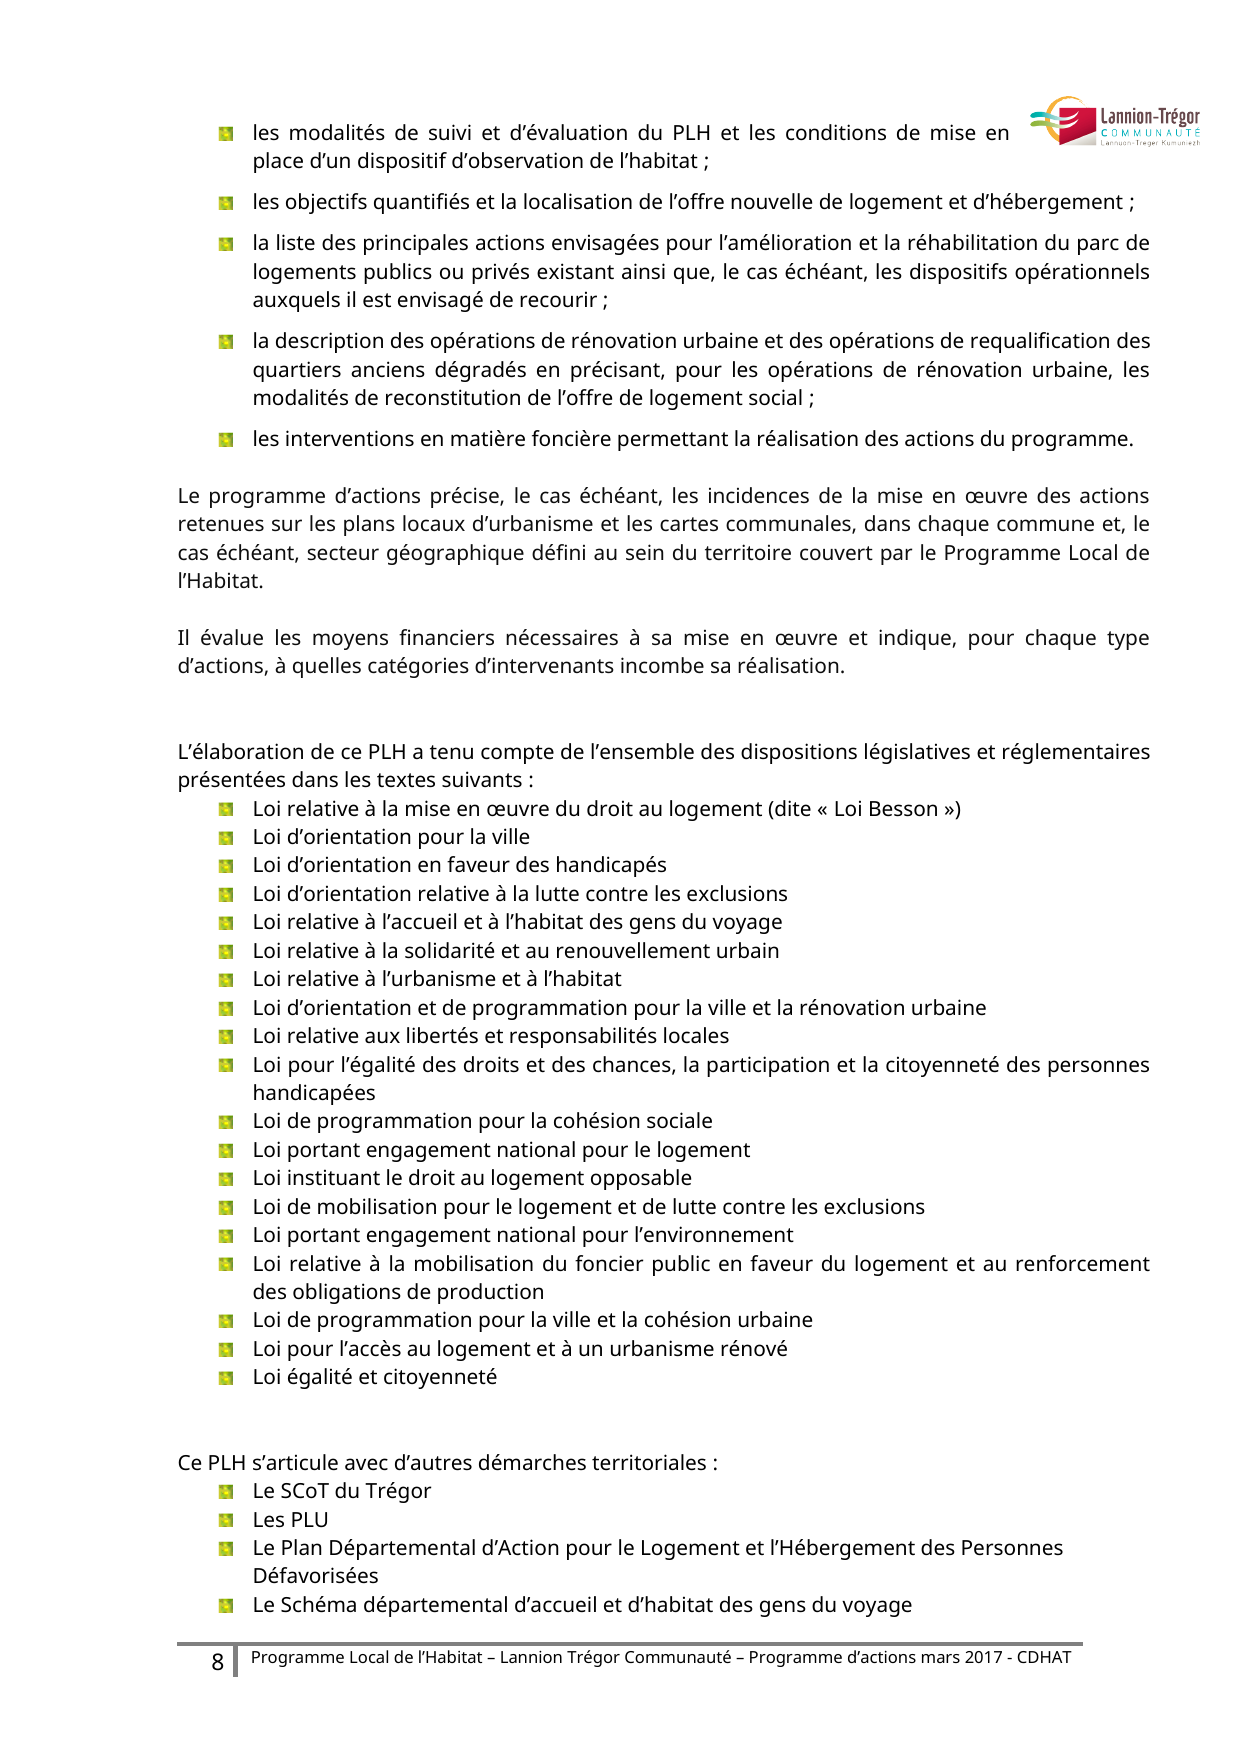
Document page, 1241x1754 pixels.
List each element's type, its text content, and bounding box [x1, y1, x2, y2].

picture [215, 856, 233, 873]
picture [215, 1538, 233, 1556]
picture [215, 429, 233, 447]
picture [215, 1311, 233, 1328]
picture [215, 1197, 233, 1215]
text L’élaboration de ce PLH a tenu compte de l’ensemble des dispositions législatives et réglementaires présentées dans les textes suivants : [177, 737, 1152, 794]
picture [215, 1595, 233, 1613]
list la liste des principales actions envisagées pour l’amélioration et la réhabilitation du parc de logements publics ou privés existant ainsi que, le cas échéant, les dispositifs opérationnels auxquels il est envisagé de recourir ; [215, 228, 1152, 314]
text Le programme d’actions précise, le cas échéant, les incidences de la mise en œuvre des actions retenues sur les plans locaux d’urbanisme et les cartes communales, dans chaque commune et, le cas échéant, secteur géographique défini au sein du territoire couvert par le Programme Local de l’Habitat. [177, 481, 1152, 595]
list Loi de mobilisation pour le logement et de lutte contre les exclusions [215, 1192, 1152, 1220]
picture [215, 1481, 233, 1499]
list Loi relative à l’accueil et à l’habitat des gens du voyage [215, 907, 1152, 936]
list Le SCoT du Trégor [215, 1476, 1152, 1505]
list Loi de programmation pour la cohésion sociale [215, 1107, 1152, 1135]
picture [215, 1510, 233, 1527]
list Loi portant engagement national pour le logement [215, 1135, 1152, 1163]
list Loi égalité et citoyenneté [215, 1362, 1152, 1391]
picture [215, 1112, 233, 1129]
list Loi pour l’accès au logement et à un urbanisme rénové [215, 1334, 1152, 1362]
list Le Plan Départemental d’Action pour le Logement et l’Hébergement des Personnes Défavorisées [215, 1533, 1152, 1590]
list Les PLU [215, 1505, 1152, 1533]
picture [215, 331, 233, 349]
list Loi d’orientation en faveur des handicapés [215, 851, 1152, 879]
list Loi d’orientation pour la ville [215, 822, 1152, 851]
list Loi de programmation pour la ville et la cohésion urbaine [215, 1306, 1152, 1334]
picture [215, 1026, 233, 1044]
list Loi relative à la mise en œuvre du droit au logement (dite « Loi Besson ») [215, 794, 1152, 822]
picture [215, 193, 233, 210]
picture [215, 1169, 233, 1186]
picture [215, 123, 233, 141]
text Ce PLH s’articule avec d’autres démarches territoriales : [177, 1448, 1152, 1476]
picture [215, 884, 233, 902]
picture [215, 799, 233, 816]
picture [215, 1339, 233, 1357]
list Loi portant engagement national pour l’environnement [215, 1220, 1152, 1249]
list Loi d’orientation relative à la lutte contre les exclusions [215, 879, 1152, 907]
list les interventions en matière foncière permettant la réalisation des actions du programme. [215, 424, 1152, 452]
list les objectifs quantifiés et la localisation de l’offre nouvelle de logement et d’hébergement ; [215, 187, 1152, 216]
list Loi relative à la mobilisation du foncier public en faveur du logement et au renforcement des obligations de production [215, 1249, 1152, 1306]
picture [215, 828, 233, 845]
list Le Schéma départemental d’accueil et d’habitat des gens du voyage [215, 1590, 1152, 1618]
list Loi pour l’égalité des droits et des chances, la participation et la citoyenneté des personnes handicapées [215, 1050, 1152, 1107]
list la description des opérations de rénovation urbaine et des opérations de requalification des quartiers anciens dégradés en précisant, pour les opérations de rénovation urbaine, les modalités de reconstitution de l’offre de logement social ; [215, 326, 1152, 412]
picture [215, 1226, 233, 1243]
list Loi relative à l’urbanisme et à l’habitat [215, 964, 1152, 993]
picture [215, 913, 233, 930]
picture [1029, 96, 1200, 147]
picture [215, 998, 233, 1016]
picture [215, 1055, 233, 1072]
list Loi d’orientation et de programmation pour la ville et la rénovation urbaine [215, 993, 1152, 1021]
list les modalités de suivi et d’évaluation du PLH et les conditions de mise en place d’un dispositif d’observation de l’habitat ; [215, 118, 1152, 175]
list Loi instituant le droit au logement opposable [215, 1163, 1152, 1192]
picture [215, 1140, 233, 1158]
list Loi relative aux libertés et responsabilités locales [215, 1021, 1152, 1050]
list Loi relative à la solidarité et au renouvellement urbain [215, 936, 1152, 964]
picture [215, 1254, 233, 1271]
picture [215, 1368, 233, 1385]
picture [215, 234, 233, 251]
picture [215, 970, 233, 987]
picture [215, 941, 233, 959]
text Il évalue les moyens financiers nécessaires à sa mise en œuvre et indique, pour chaque type d’actions, à quelles catégories d’intervenants incombe sa réalisation. [177, 623, 1152, 680]
